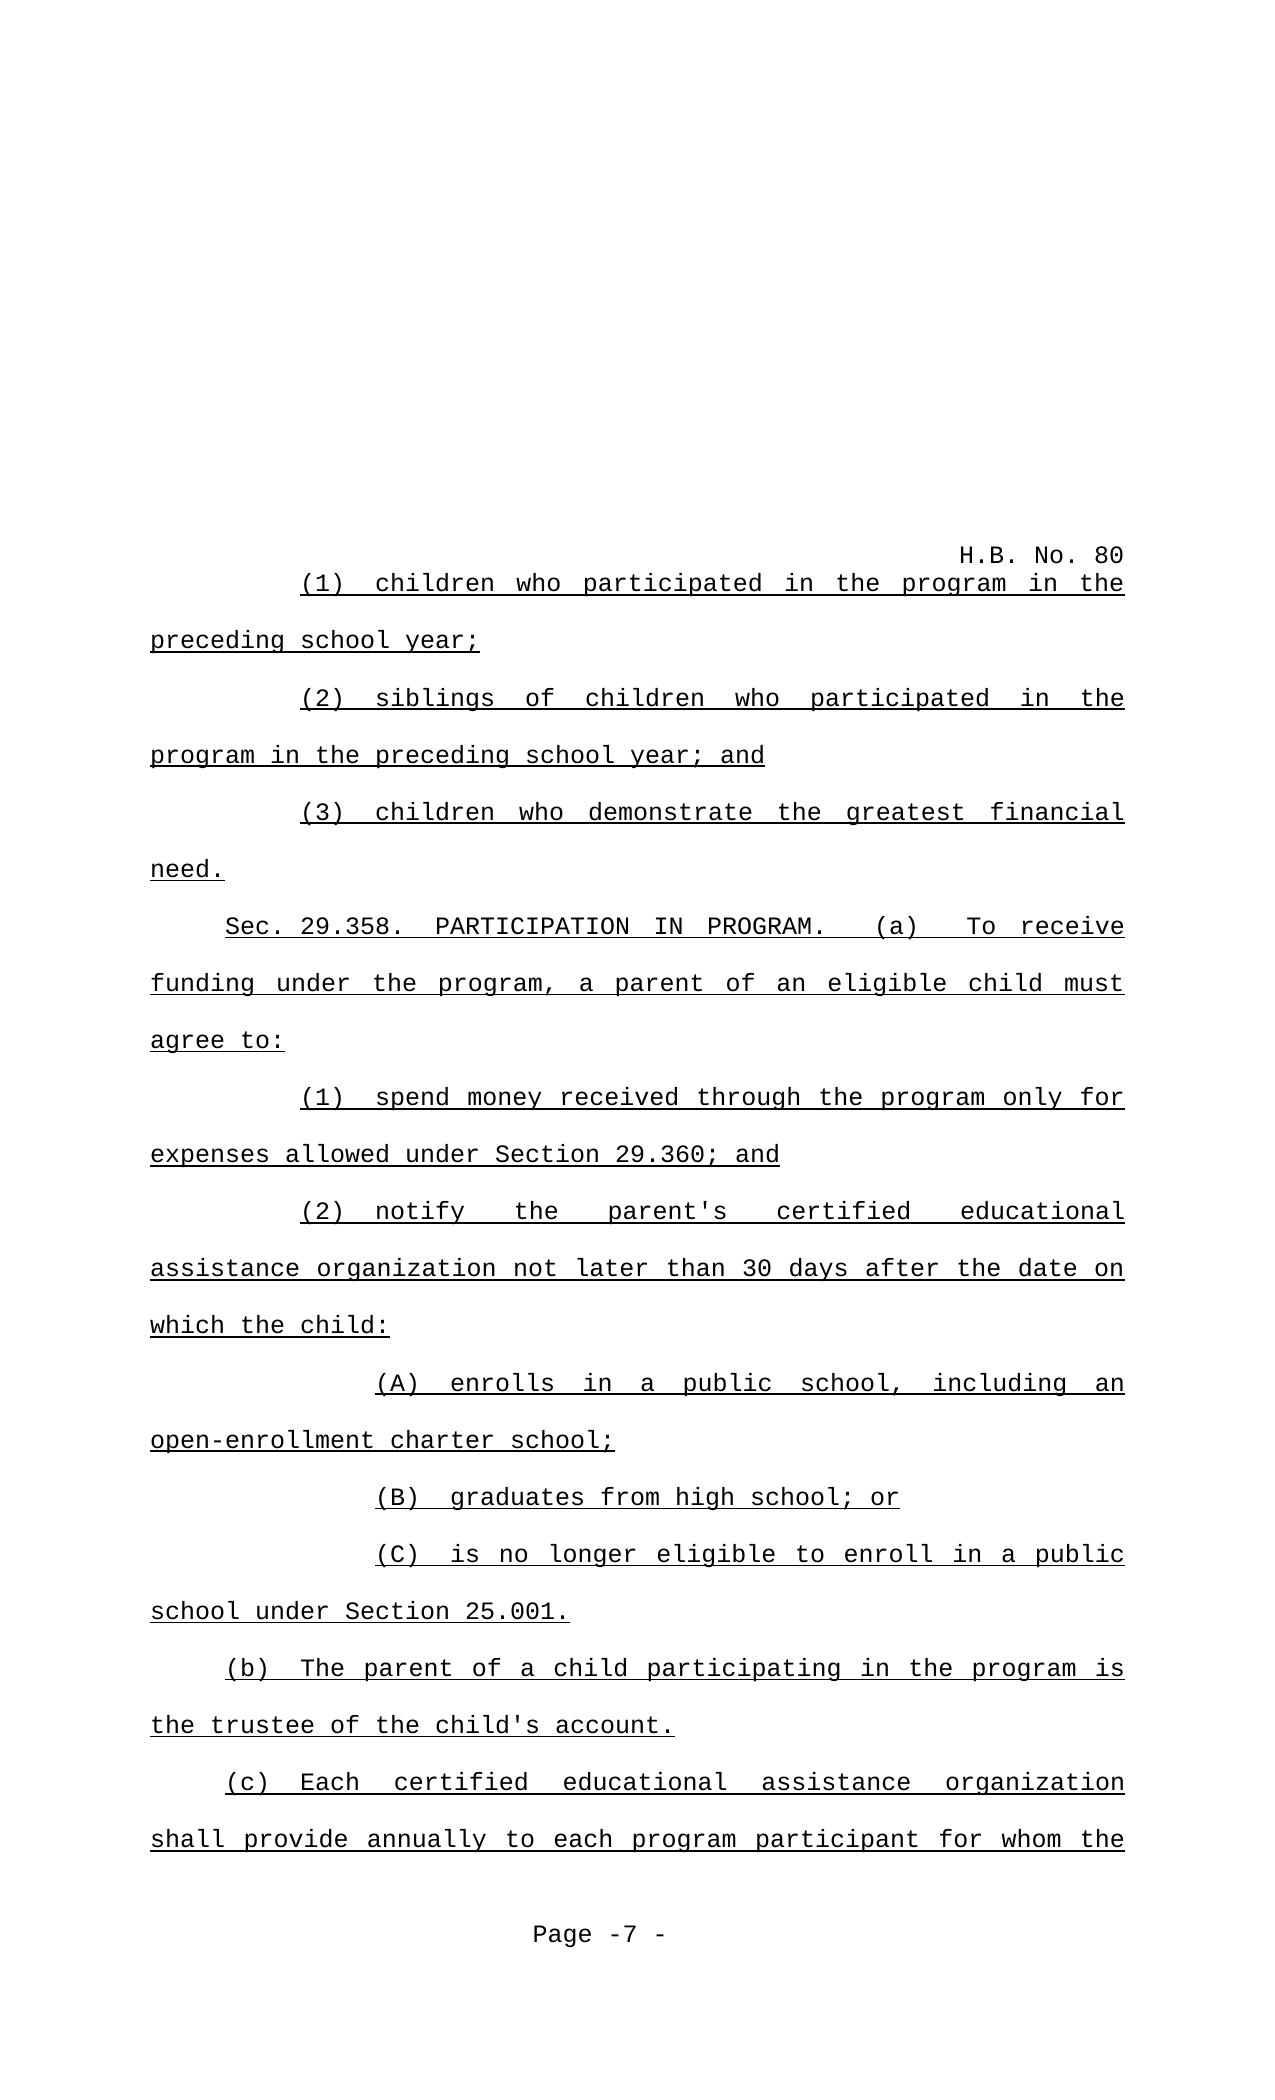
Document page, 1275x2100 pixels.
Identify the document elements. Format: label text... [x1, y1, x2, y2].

text (1) spend money received through the program only for expenses allowed under Section 29.360; and [150, 1084, 1125, 1170]
text (2) notify the parent's certified educational assistance organization not later than 30 days after the date on which the child: [150, 1281, 1125, 1341]
text Sec. 29.358. PARTICIPATION IN PROGRAM. (a) To receive funding under the program, a parent of an eligible child must agree to: [150, 995, 1125, 1056]
text (3) children who demonstrate the greatest financial need. [150, 799, 1125, 885]
text (C) is no longer eligible to enroll in a public school under Section 25.001. [150, 1541, 1125, 1627]
text (2) notify the parent's certified educational assistance organization not later than 30 days after the date on which the child: [150, 1199, 1125, 1279]
text (b) The parent of a child participating in the program is the trustee of the child's account. [150, 1655, 1125, 1741]
text (B) graduates from high school; or [150, 1484, 1125, 1513]
text (2) siblings of children who participated in the program in the preceding school year; and [150, 685, 1125, 771]
text (1) children who participated in the program in the preceding school year; [150, 571, 1125, 656]
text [150, 1769, 1125, 1850]
text (A) enrolls in a public school, including an open-enrollment charter school; [150, 1370, 1125, 1456]
text Sec. 29.358. PARTICIPATION IN PROGRAM. (a) To receive funding under the program, a parent of an eligible child must agree to: [150, 913, 1125, 994]
